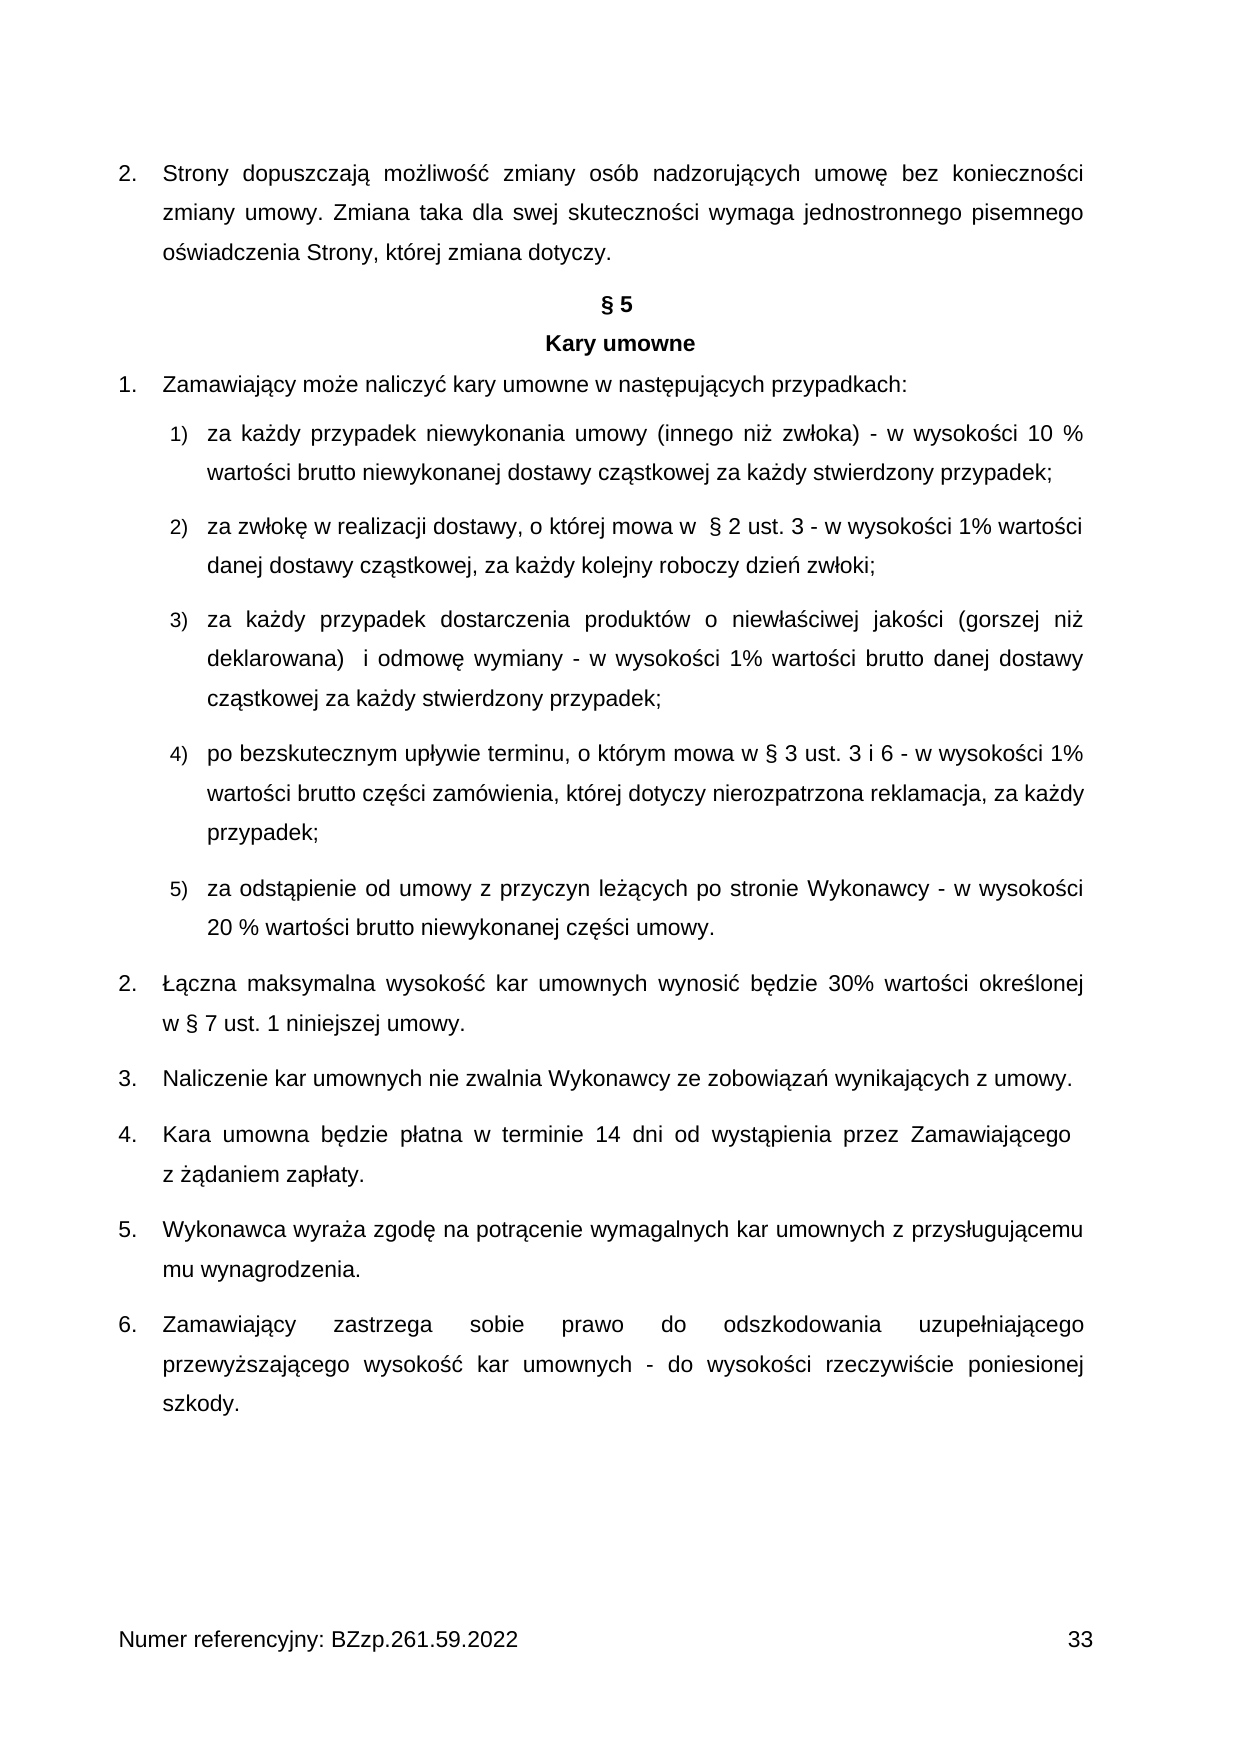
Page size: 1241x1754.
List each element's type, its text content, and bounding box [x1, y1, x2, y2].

list za odstąpienie od umowy z przyczyn leżących po stronie Wykonawcy - w wysokości 20 % wartości brutto niewykonanej części umowy. [169, 875, 1084, 941]
list Kara umowna będzie płatna w terminie 14 dni od wystąpienia przez Zamawiającego z żądaniem zapłaty. [118, 1121, 1084, 1187]
list Naliczenie kar umownych nie zwalnia Wykonawcy ze zobowiązań wynikających z umowy. [118, 1065, 1084, 1092]
list Wykonawca wyraża zgodę na potrącenie wymagalnych kar umownych z przysługującemu mu wynagrodzenia. [118, 1216, 1084, 1282]
list Zamawiający zastrzega sobie prawo do odszkodowania uzupełniającego przewyższającego wysokość kar umownych - do wysokości rzeczywiście poniesionej szkody. [118, 1311, 1084, 1417]
list Strony dopuszczają możliwość zmiany osób nadzorujących umowę bez konieczności zmiany umowy. Zmiana taka dla swej skuteczności wymaga jednostronnego pisemnego oświadczenia Strony, której zmiana dotyczy. [118, 159, 1084, 265]
subtitle § 5 Kary umowne [171, 291, 1063, 357]
list za każdy przypadek niewykonania umowy (innego niż zwłoka) - w wysokości 10 % wartości brutto niewykonanej dostawy cząstkowej za każdy stwierdzony przypadek; [169, 419, 1084, 485]
list Łączna maksymalna wysokość kar umownych wynosić będzie 30% wartości określonej w § 7 ust. 1 niniejszej umowy. [118, 970, 1084, 1036]
list po bezskutecznym upływie terminu, o którym mowa w § 3 ust. 3 i 6 - w wysokości 1% wartości brutto części zamówienia, której dotyczy nierozpatrzona reklamacja, za każdy przypadek; [169, 740, 1084, 846]
list Zamawiający może naliczyć kary umowne w następujących przypadkach: [118, 371, 983, 398]
list za zwłokę w realizacji dostawy, o której mowa w § 2 ust. 3 - w wysokości 1% wartości danej dostawy cząstkowej, za każdy kolejny roboczy dzień zwłoki; [169, 513, 1084, 578]
list za każdy przypadek dostarczenia produktów o niewłaściwej jakości (gorszej niż deklarowana) i odmowę wymiany - w wysokości 1% wartości brutto danej dostawy cząstkowej za każdy stwierdzony przypadek; [169, 606, 1084, 711]
